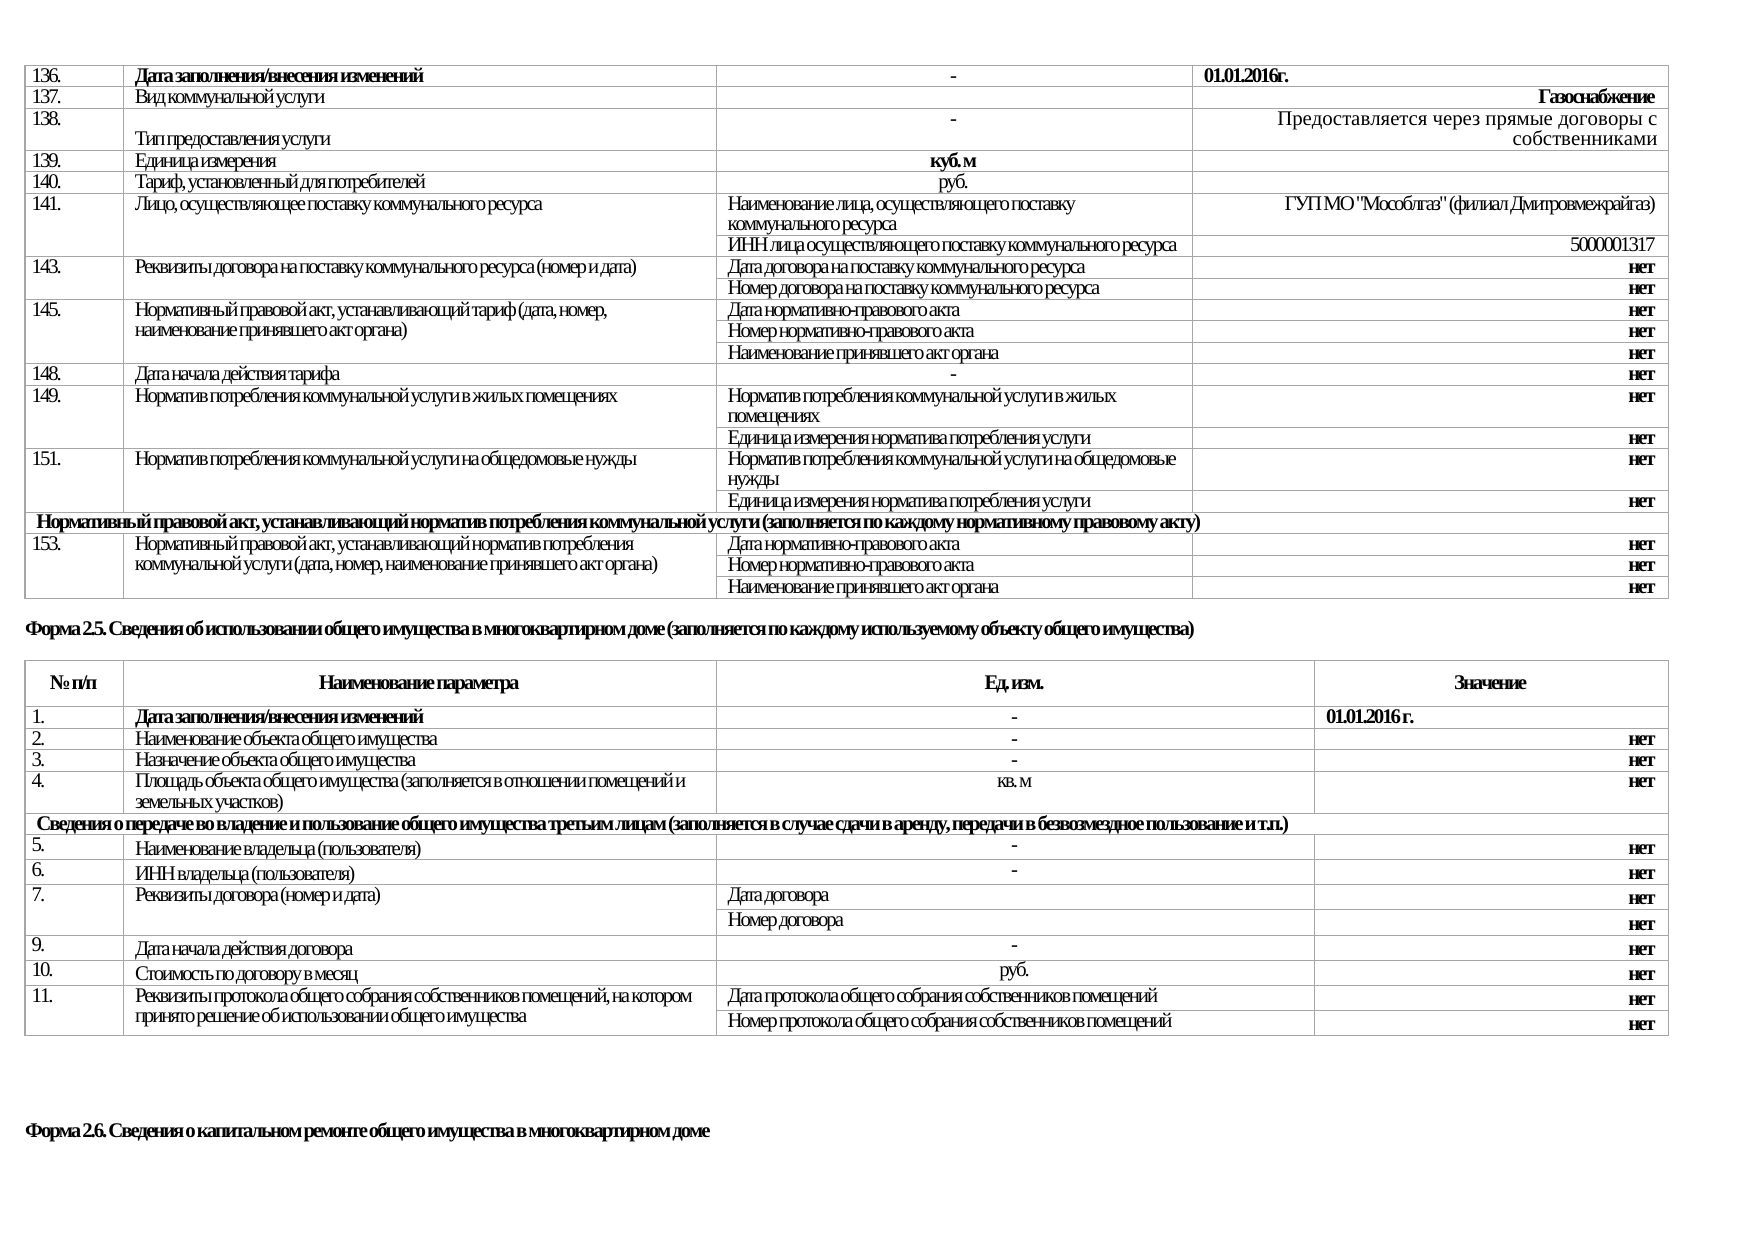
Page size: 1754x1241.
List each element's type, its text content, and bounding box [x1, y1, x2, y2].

text Форма 2.6. Сведения о капитальном ремонте общего имущества в многоквартирном доме [25, 1121, 1668, 1142]
table_cell руб. [717, 172, 1192, 193]
table_cell нет [1193, 279, 1668, 299]
table_cell куб. м [717, 151, 1192, 171]
table_cell Единица измерения норматива потребления услуги [717, 428, 1192, 448]
table_cell [26, 151, 123, 171]
table_cell [26, 750, 123, 771]
table_cell - [717, 364, 1192, 385]
table_cell нет [1193, 556, 1668, 576]
table_cell Дата протокола общего собрания собственников помещений [717, 986, 1314, 1010]
table_cell кв. м [717, 772, 1314, 813]
table_cell [26, 172, 123, 193]
table_cell Наименование принявшего акт органа [717, 577, 1192, 597]
table_cell Дата нормативно-правового акта [717, 300, 1192, 320]
table_cell Лицо, осуществляющее поставку коммунального ресурса [124, 194, 716, 256]
table_cell Номер протокола общего собрания собственников помещений [717, 1011, 1314, 1035]
table_cell Тип предоставления услуги [124, 109, 716, 150]
table_cell Дата заполнения/внесения изменений [124, 707, 716, 728]
table_cell - [717, 707, 1314, 728]
table_cell нет [1193, 321, 1668, 342]
table_cell нет [1193, 491, 1668, 512]
table_cell нет [1193, 386, 1668, 427]
table_header № п/п [26, 661, 123, 706]
table_cell Сведения о передаче во владение и пользование общего имущества третьим лицам (заполняется в случае сдачи в аренду, передачи в безвозмездное пользование и т.п.) [26, 814, 1668, 834]
table_cell [26, 364, 123, 385]
table_cell руб. [717, 961, 1314, 985]
text Форма 2.5. Сведения об использовании общего имущества в многоквартирном доме (заполняется по каждому используемому объекту общего имущества) [25, 619, 1668, 639]
table_cell нет [1193, 577, 1668, 597]
table_cell Номер нормативно-правового акта [717, 321, 1192, 342]
table_cell [26, 194, 123, 256]
table_cell нет [1315, 750, 1668, 771]
table_cell Дата договора на поставку коммунального ресурса [717, 257, 1192, 277]
table_cell - [717, 109, 1192, 150]
table_cell ГУП МО "Мособлгаз" (филиал Дмитровмежрайгаз) [1193, 194, 1668, 234]
table_cell нет [1193, 300, 1668, 320]
table_cell [26, 87, 123, 108]
table_cell Реквизиты договора (номер и дата) [124, 885, 716, 934]
table_cell нет [1315, 961, 1668, 985]
table_cell [26, 257, 123, 299]
table_cell [717, 87, 1192, 108]
table_cell Назначение объекта общего имущества [124, 750, 716, 771]
table_cell [26, 534, 123, 597]
table_header Значение [1315, 661, 1668, 706]
table_header - [717, 66, 1192, 86]
table_cell Нормативный правовой акт, устанавливающий норматив потребления коммунальной услуги (дата, номер, наименование принявшего акт органа) [124, 534, 716, 597]
table_cell Нормативный правовой акт, устанавливающий норматив потребления коммунальной услуги (заполняется по каждому нормативному правовому акту) [26, 513, 1668, 533]
table_cell Вид коммунальной услуги [124, 87, 716, 108]
table_cell [26, 961, 123, 985]
table_cell Норматив потребления коммунальной услуги в жилых помещениях [124, 386, 716, 448]
table_cell нет [1315, 986, 1668, 1010]
table_cell Единица измерения [124, 151, 716, 171]
table_header Ед. изм. [717, 661, 1314, 706]
table_cell [26, 300, 123, 363]
table_cell Наименование лица, осуществляющего поставку коммунального ресурса [717, 194, 1192, 234]
table_cell нет [1193, 428, 1668, 448]
table_header [26, 66, 123, 86]
table_cell Реквизиты протокола общего собрания собственников помещений, на котором принято решение об использовании общего имущества [124, 986, 716, 1035]
table_cell Стоимость по договору в месяц [124, 961, 716, 985]
table_cell 5000001317 [1193, 236, 1668, 256]
table_cell - [717, 835, 1314, 859]
table_cell нет [1315, 860, 1668, 884]
table_cell нет [1193, 343, 1668, 363]
table_header 01.01.2016г. [1193, 66, 1668, 86]
table_cell [26, 707, 123, 728]
table_cell нет [1193, 364, 1668, 385]
table_cell Нормативный правовой акт, устанавливающий тариф (дата, номер, наименование принявшего акт органа) [124, 300, 716, 363]
table_cell [26, 860, 123, 884]
table_header Дата заполнения/внесения изменений [124, 66, 716, 86]
table_cell Газоснабжение [1193, 87, 1668, 108]
table_cell Наименование объекта общего имущества [124, 729, 716, 749]
table_cell Норматив потребления коммунальной услуги на общедомовые нужды [124, 449, 716, 512]
table_cell Дата начала действия тарифа [124, 364, 716, 385]
table_cell Наименование владельца (пользователя) [124, 835, 716, 859]
table_cell нет [1315, 1011, 1668, 1035]
table_cell Тариф, установленный для потребителей [124, 172, 716, 193]
table_header Наименование параметра [124, 661, 716, 706]
table_cell - [717, 936, 1314, 959]
table_cell [1193, 172, 1668, 193]
table_cell Номер нормативно-правового акта [717, 556, 1192, 576]
table_cell - [717, 729, 1314, 749]
table_cell [26, 835, 123, 859]
table_cell нет [1315, 885, 1668, 909]
table_cell нет [1315, 835, 1668, 859]
table_cell Норматив потребления коммунальной услуги в жилых помещениях [717, 386, 1192, 427]
table_cell нет [1193, 449, 1668, 490]
table_cell [26, 986, 123, 1035]
table_cell [26, 936, 123, 959]
table_cell ИНН лица осуществляющего поставку коммунального ресурса [717, 236, 1192, 256]
table_cell нет [1315, 936, 1668, 959]
table_cell [26, 772, 123, 813]
table_cell [26, 109, 123, 150]
table_cell Наименование принявшего акт органа [717, 343, 1192, 363]
table_cell Номер договора [717, 910, 1314, 934]
table_cell Предоставляется через прямые договоры с собственниками [1193, 109, 1668, 150]
table_cell [26, 729, 123, 749]
table_cell 01.01.2016 г. [1315, 707, 1668, 728]
table_cell - [717, 860, 1314, 884]
table_cell [26, 386, 123, 448]
table_cell Дата нормативно-правового акта [717, 534, 1192, 554]
table_cell Номер договора на поставку коммунального ресурса [717, 279, 1192, 299]
table_cell ИНН владельца (пользователя) [124, 860, 716, 884]
table_cell - [717, 750, 1314, 771]
table_cell Реквизиты договора на поставку коммунального ресурса (номер и дата) [124, 257, 716, 299]
table_cell нет [1315, 772, 1668, 813]
table_cell Площадь объекта общего имущества (заполняется в отношении помещений и земельных участков) [124, 772, 716, 813]
table_cell Дата начала действия договора [124, 936, 716, 959]
table_cell Дата договора [717, 885, 1314, 909]
table_cell нет [1315, 910, 1668, 934]
table_cell нет [1315, 729, 1668, 749]
table_cell Норматив потребления коммунальной услуги на общедомовые нужды [717, 449, 1192, 490]
table_cell [1193, 151, 1668, 171]
table_cell нет [1193, 257, 1668, 277]
table_cell нет [1193, 534, 1668, 554]
table_cell Единица измерения норматива потребления услуги [717, 491, 1192, 512]
table_cell [26, 885, 123, 934]
table_cell [26, 449, 123, 512]
